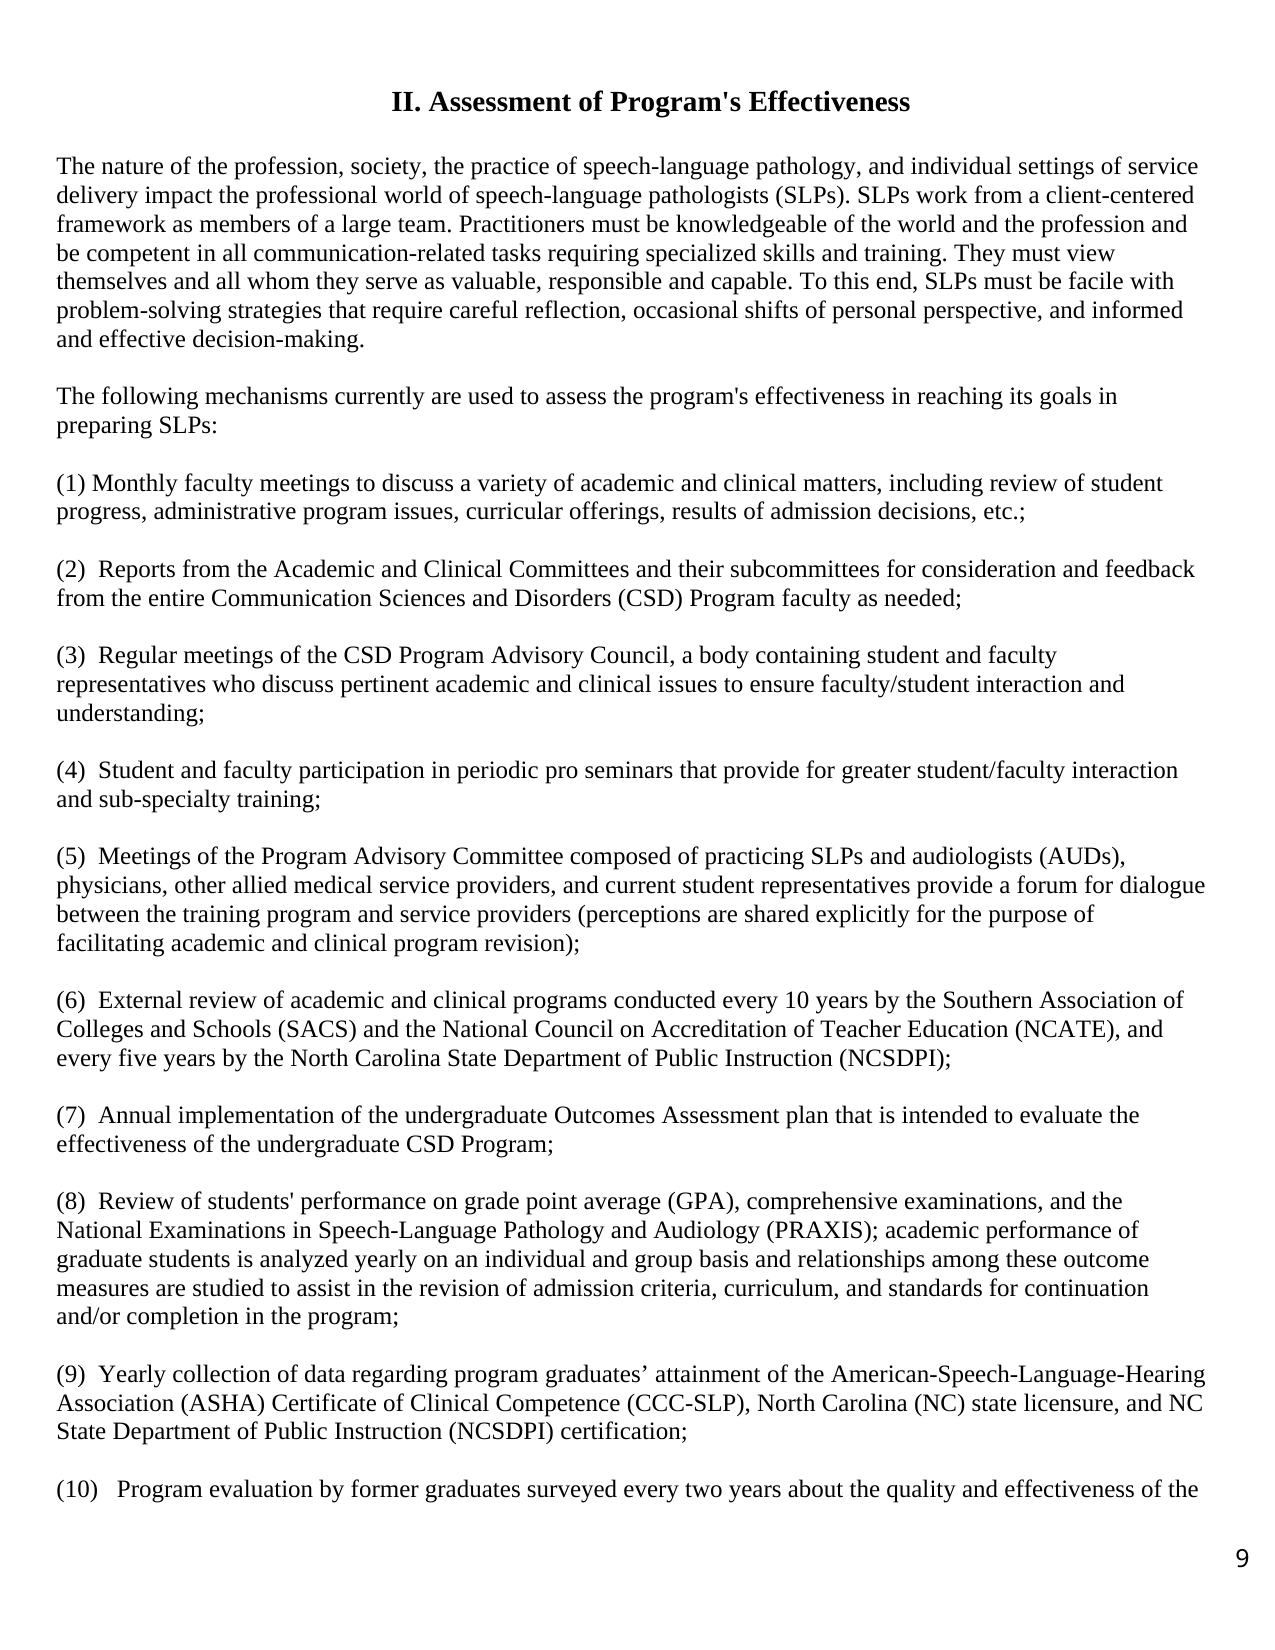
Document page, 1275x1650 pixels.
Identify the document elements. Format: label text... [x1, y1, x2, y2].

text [56, 1474, 1208, 1503]
text (2) Reports from the Academic and Clinical Committees and their subcommittees for consideration and feedback from the entire Communication Sciences and Disorders (CSD) Program faculty as needed; [56, 554, 1208, 611]
text (4) Student and faculty participation in periodic pro seminars that provide for greater student/faculty interaction and sub-specialty training; [56, 755, 1208, 813]
text The nature of the profession, society, the practice of speech-language pathology, and individual settings of service delivery impact the professional world of speech-language pathologists (SLPs). SLPs work from a client-centered framework as members of a large team. Practitioners must be knowledgeable of the world and the profession and be competent in all communication-related tasks requiring specialized skills and training. They must view themselves and all whom they serve as valuable, responsible and capable. To this end, SLPs must be facile with problem-solving strategies that require careful reflection, occasional shifts of personal perspective, and informed and effective decision-making. [56, 151, 1208, 353]
text (5) Meetings of the Program Advisory Committee composed of practicing SLPs and audiologists (AUDs), physicians, other allied medical service providers, and current student representatives provide a forum for dialogue between the training program and service providers (perceptions are shared explicitly for the purpose of facilitating academic and clinical program revision); [56, 841, 1208, 956]
text (6) External review of academic and clinical programs conducted every 10 years by the Southern Association of Colleges and Schools (SACS) and the National Council on Accreditation of Teacher Education (NCATE), and every five years by the North Carolina State Department of Public Instruction (NCSDPI); [56, 985, 1208, 1071]
text (9) Yearly collection of data regarding program graduates’ attainment of the American-Speech-Language-Hearing Association (ASHA) Certificate of Clinical Competence (CCC-SLP), North Carolina (NC) state licensure, and NC State Department of Public Instruction (NCSDPI) certification; [56, 1359, 1208, 1445]
text (8) Review of students' performance on grade point average (GPA), comprehensive examinations, and the National Examinations in Speech-Language Pathology and Audiology (PRAXIS); academic performance of graduate students is analyzed yearly on an individual and group basis and relationships among these outcome measures are studied to assist in the revision of admission criteria, curriculum, and standards for continuation and/or completion in the program; [56, 1186, 1208, 1330]
text (1) Monthly faculty meetings to discuss a variety of academic and clinical matters, including review of student progress, administrative program issues, curricular offerings, results of admission decisions, etc.; [56, 468, 1208, 525]
text (7) Annual implementation of the undergraduate Outcomes Assessment plan that is intended to evaluate the effectiveness of the undergraduate CSD Program; [56, 1100, 1208, 1158]
text (3) Regular meetings of the CSD Program Advisory Council, a body containing student and faculty representatives who discuss pertinent academic and clinical issues to ensure faculty/student interaction and understanding; [56, 640, 1208, 726]
text II. Assessment of Program's Effectiveness [94, 84, 1208, 118]
text The following mechanisms currently are used to assess the program's effectiveness in reaching its goals in preparing SLPs: [56, 381, 1208, 439]
